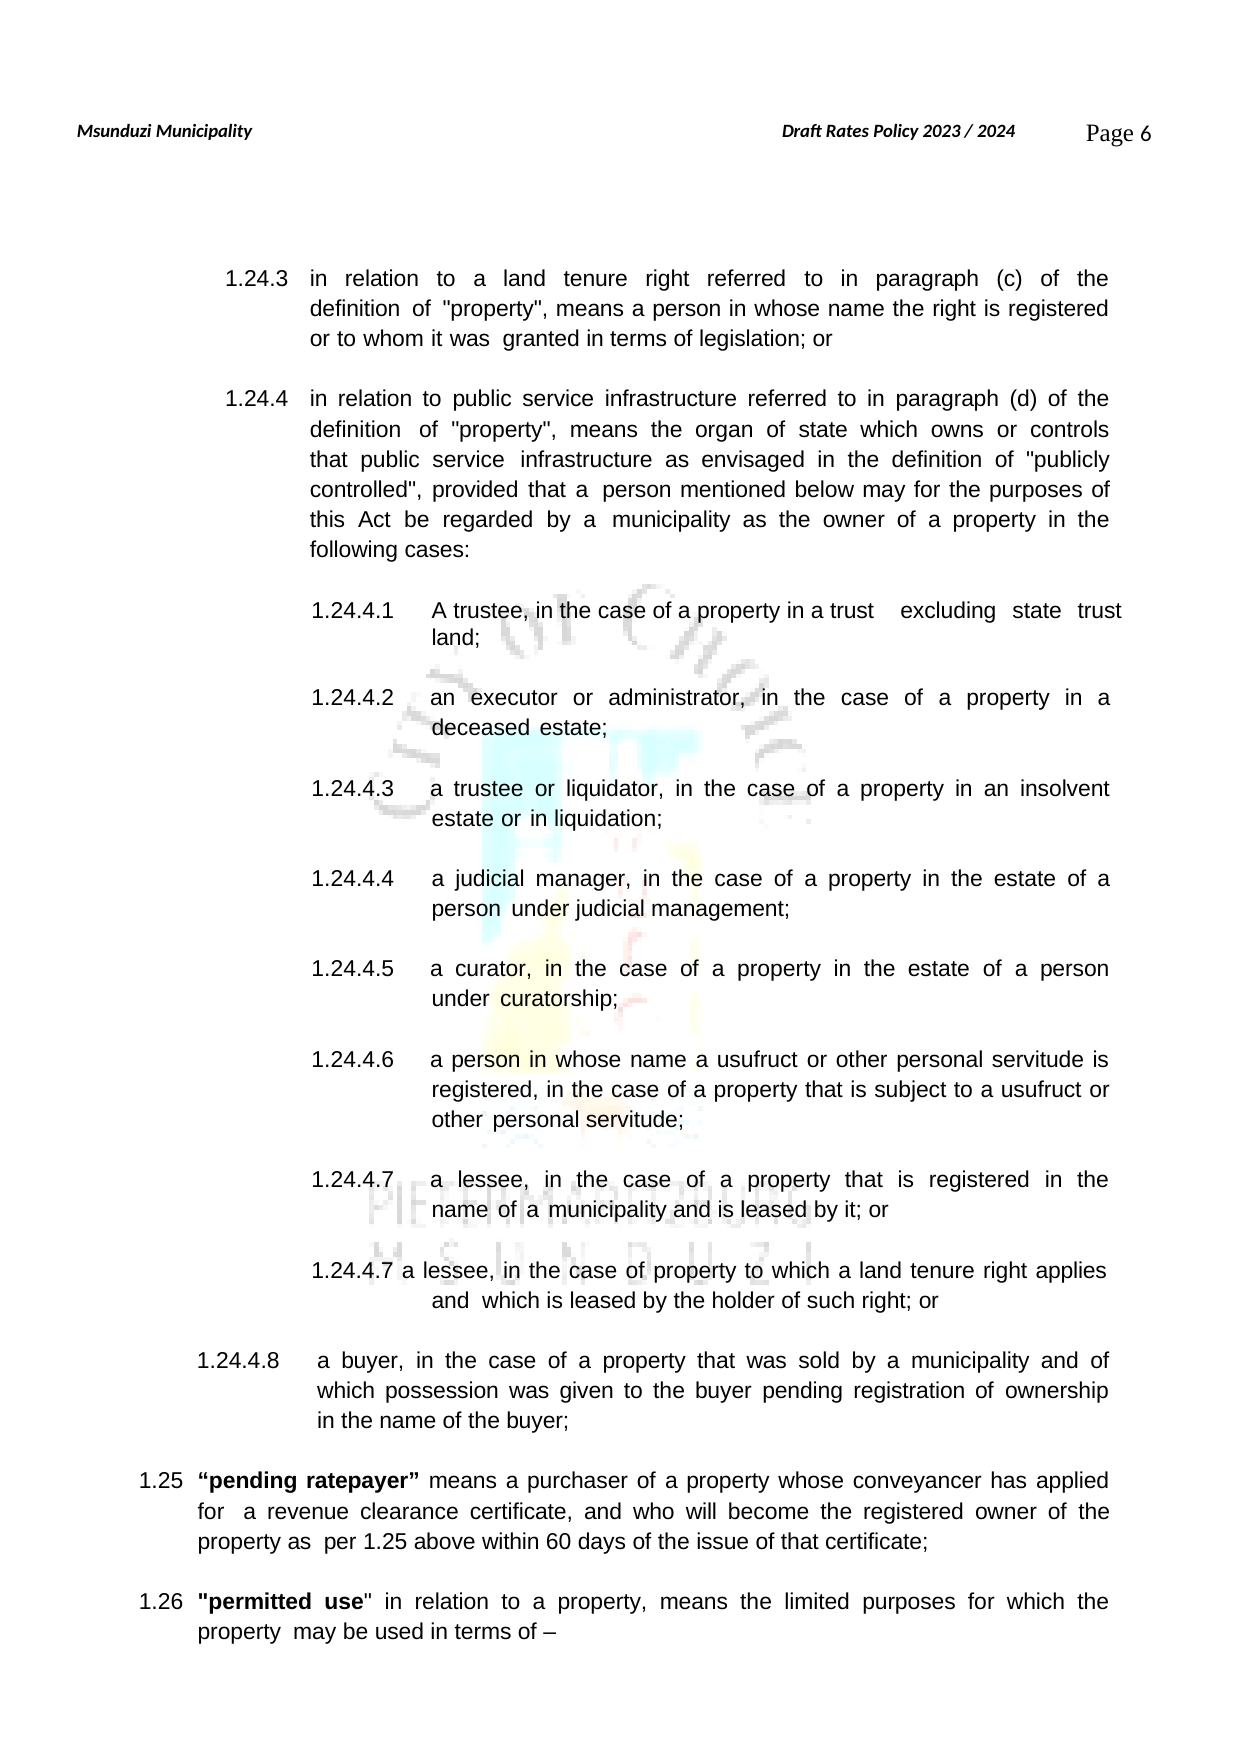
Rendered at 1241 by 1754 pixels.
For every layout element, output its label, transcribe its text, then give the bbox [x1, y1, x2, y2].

list a person in whose name a usufruct or other personal servitude is registered, in the case of a property that is subject to a usufruct or other personal servitude; [311, 1046, 1110, 1132]
list in relation to public service infrastructure referred to in paragraph (d) of the definition of "property", means the organ of state which owns or controls that public service infrastructure as envisaged in the definition of "publicly controlled", provided that a person mentioned below may for the purposes of this Act be regarded by a municipality as the owner of a property in the following cases: [225, 385, 1110, 563]
list a trustee or liquidator, in the case of a property in an insolvent estate or in liquidation; [311, 774, 1110, 831]
list A trustee, in the case of a property in a trust excluding state trust land; [311, 597, 1122, 650]
list a curator, in the case of a property in the estate of a person under curatorship; [311, 955, 1110, 1012]
list in relation to a land tenure right referred to in paragraph (c) of the definition of "property", means a person in whose name the right is registered or to whom it was granted in terms of legislation; or [225, 264, 1109, 351]
list a judicial manager, in the case of a property in the estate of a person under judicial management; [311, 865, 1110, 921]
text 1.24.4.7 a lessee, in the case of property to which a land tenure right applies and which is leased by the holder of such right; or [311, 1257, 1107, 1313]
list a buyer, in the case of a property that was sold by a municipality and of which possession was given to the buyer pending registration of ownership in the name of the buyer; [197, 1347, 1109, 1434]
list a lessee, in the case of a property that is registered in the name of a municipality and is leased by it; or [311, 1166, 1110, 1223]
picture [86, 202, 1150, 1621]
list "permitted use" in relation to a property, means the limited purposes for which the property may be used in terms of – [138, 1588, 1110, 1644]
list “pending ratepayer” means a purchaser of a property whose conveyancer has applied for a revenue clearance certificate, and who will become the registered owner of the property as per 1.25 above within 60 days of the issue of that certificate; [138, 1467, 1110, 1554]
list an executor or administrator, in the case of a property in a deceased estate; [311, 684, 1110, 740]
